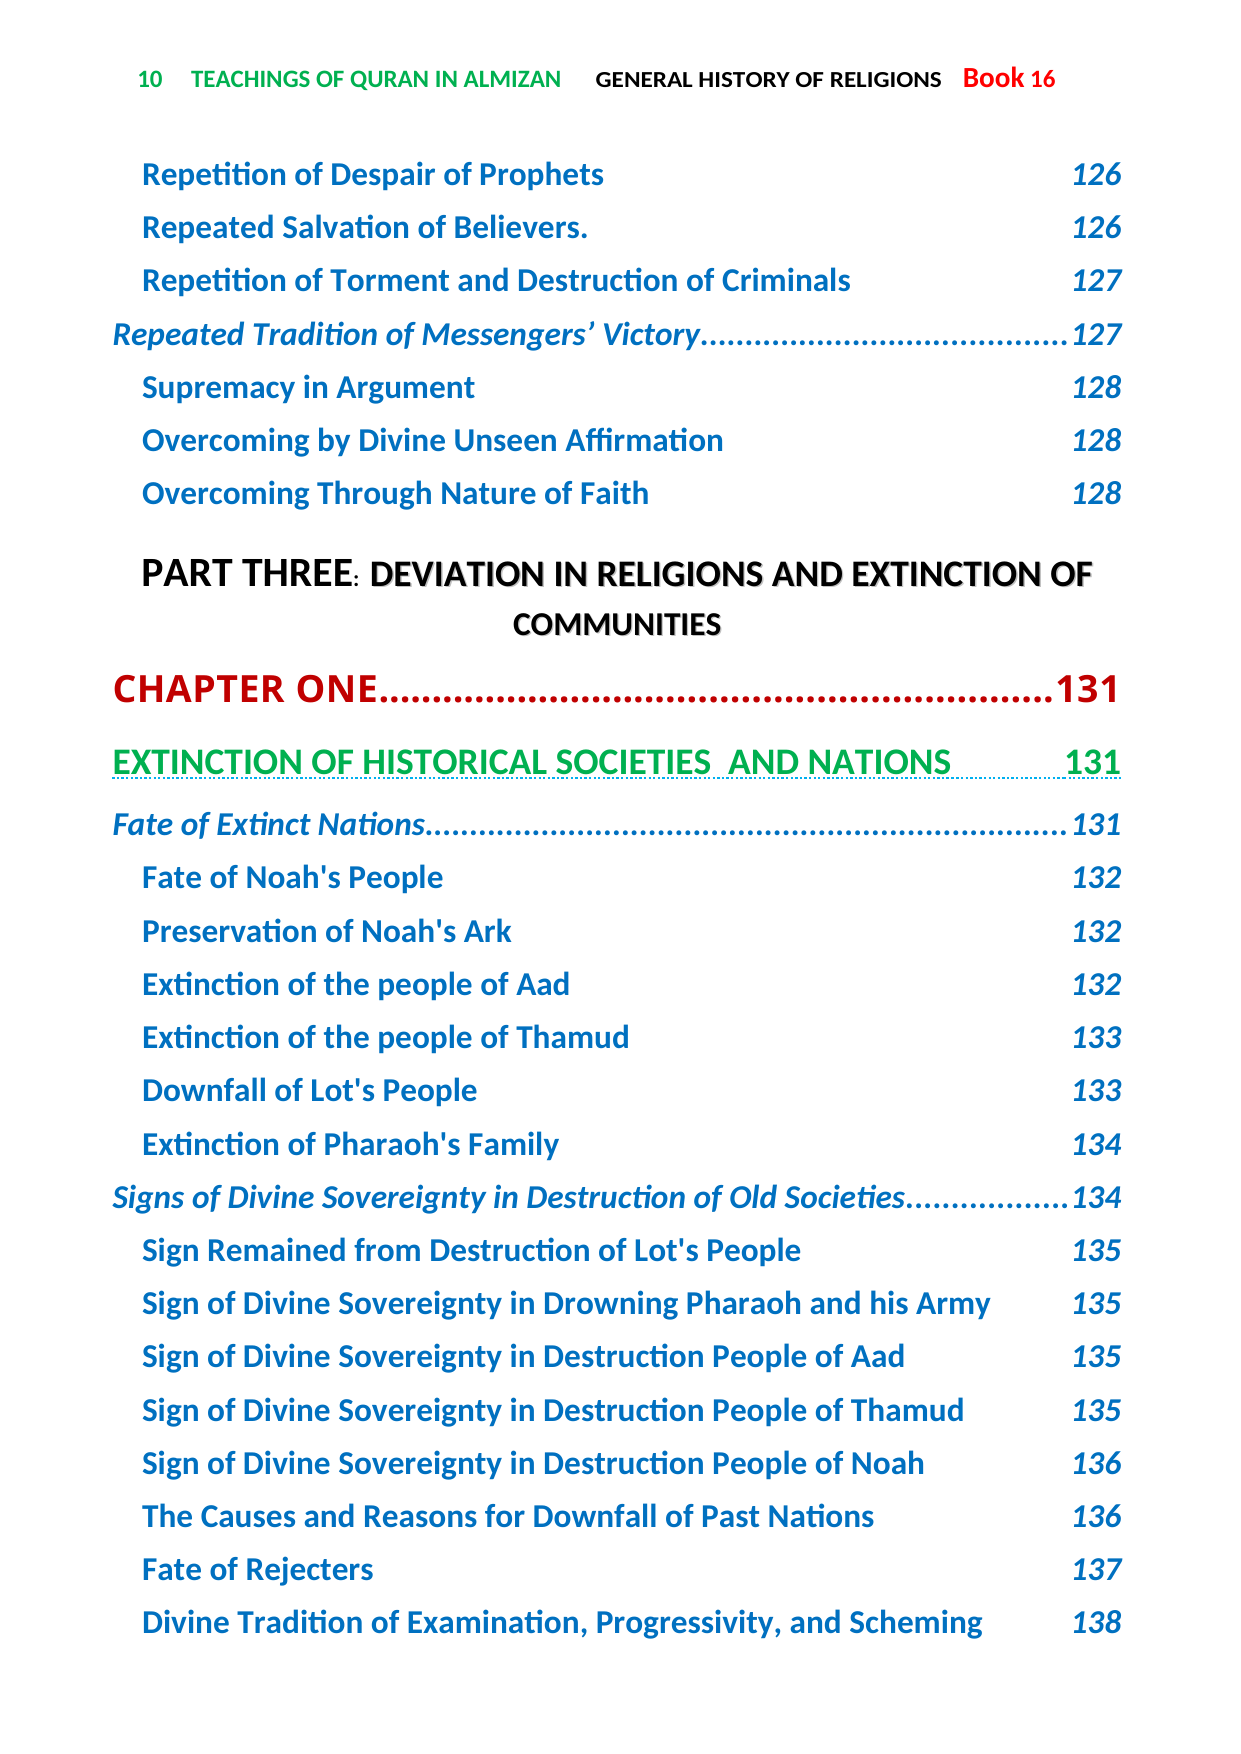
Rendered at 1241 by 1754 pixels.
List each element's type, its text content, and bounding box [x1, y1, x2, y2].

text Sign Remained from Destruction of Lot's People 135 [142, 1229, 1122, 1270]
text EXTINCTION OF HISTORICAL SOCIETIES AND NATIONS 131 [112, 738, 1122, 784]
text Repetition of Despair of Prophets 126 [142, 153, 1122, 194]
text Fate of Noah's People 132 [142, 856, 1122, 897]
text PART THREE: DEVIATION IN RELIGIONS AND EXTINCTION OF COMMUNITIES [112, 546, 1122, 643]
text Repetition of Torment and Destruction of Criminals 127 [142, 259, 1122, 300]
text Preservation of Noah's Ark 132 [142, 909, 1122, 950]
text Repeated Tradition of Messengers’ Victory 127 [112, 313, 1122, 353]
text Extinction of the people of Thamud 133 [142, 1016, 1122, 1057]
text Overcoming by Divine Unseen Affirmation 128 [142, 419, 1122, 460]
text Extinction of Pharaoh's Family 134 [142, 1122, 1122, 1163]
text CHAPTER ONE 131 [112, 662, 1122, 713]
text Repeated Salvation of Believers. 126 [142, 206, 1122, 247]
text Sign of Divine Sovereignty in Destruction People of Thamud 135 [142, 1389, 1122, 1429]
text Sign of Divine Sovereignty in Destruction People of Noah 136 [142, 1442, 1122, 1483]
text Divine Tradition of Examination, Progressivity, and Scheming 138 [142, 1602, 1122, 1642]
text The Causes and Reasons for Downfall of Past Nations 136 [142, 1495, 1122, 1536]
text Sign of Divine Sovereignty in Destruction People of Aad 135 [142, 1335, 1122, 1376]
text Sign of Divine Sovereignty in Drowning Pharaoh and his Army 135 [142, 1282, 1122, 1323]
text Fate of Rejecters 137 [142, 1548, 1122, 1589]
text Fate of Extinct Nations 131 [112, 803, 1122, 844]
text Supremacy in Argument 128 [142, 366, 1122, 407]
text Downfall of Lot's People 133 [142, 1069, 1122, 1110]
text Overcoming Through Nature of Faith 128 [142, 472, 1122, 513]
text Extinction of the people of Aad 132 [142, 963, 1122, 1003]
text Signs of Divine Sovereignty in Destruction of Old Societies 134 [112, 1176, 1122, 1216]
